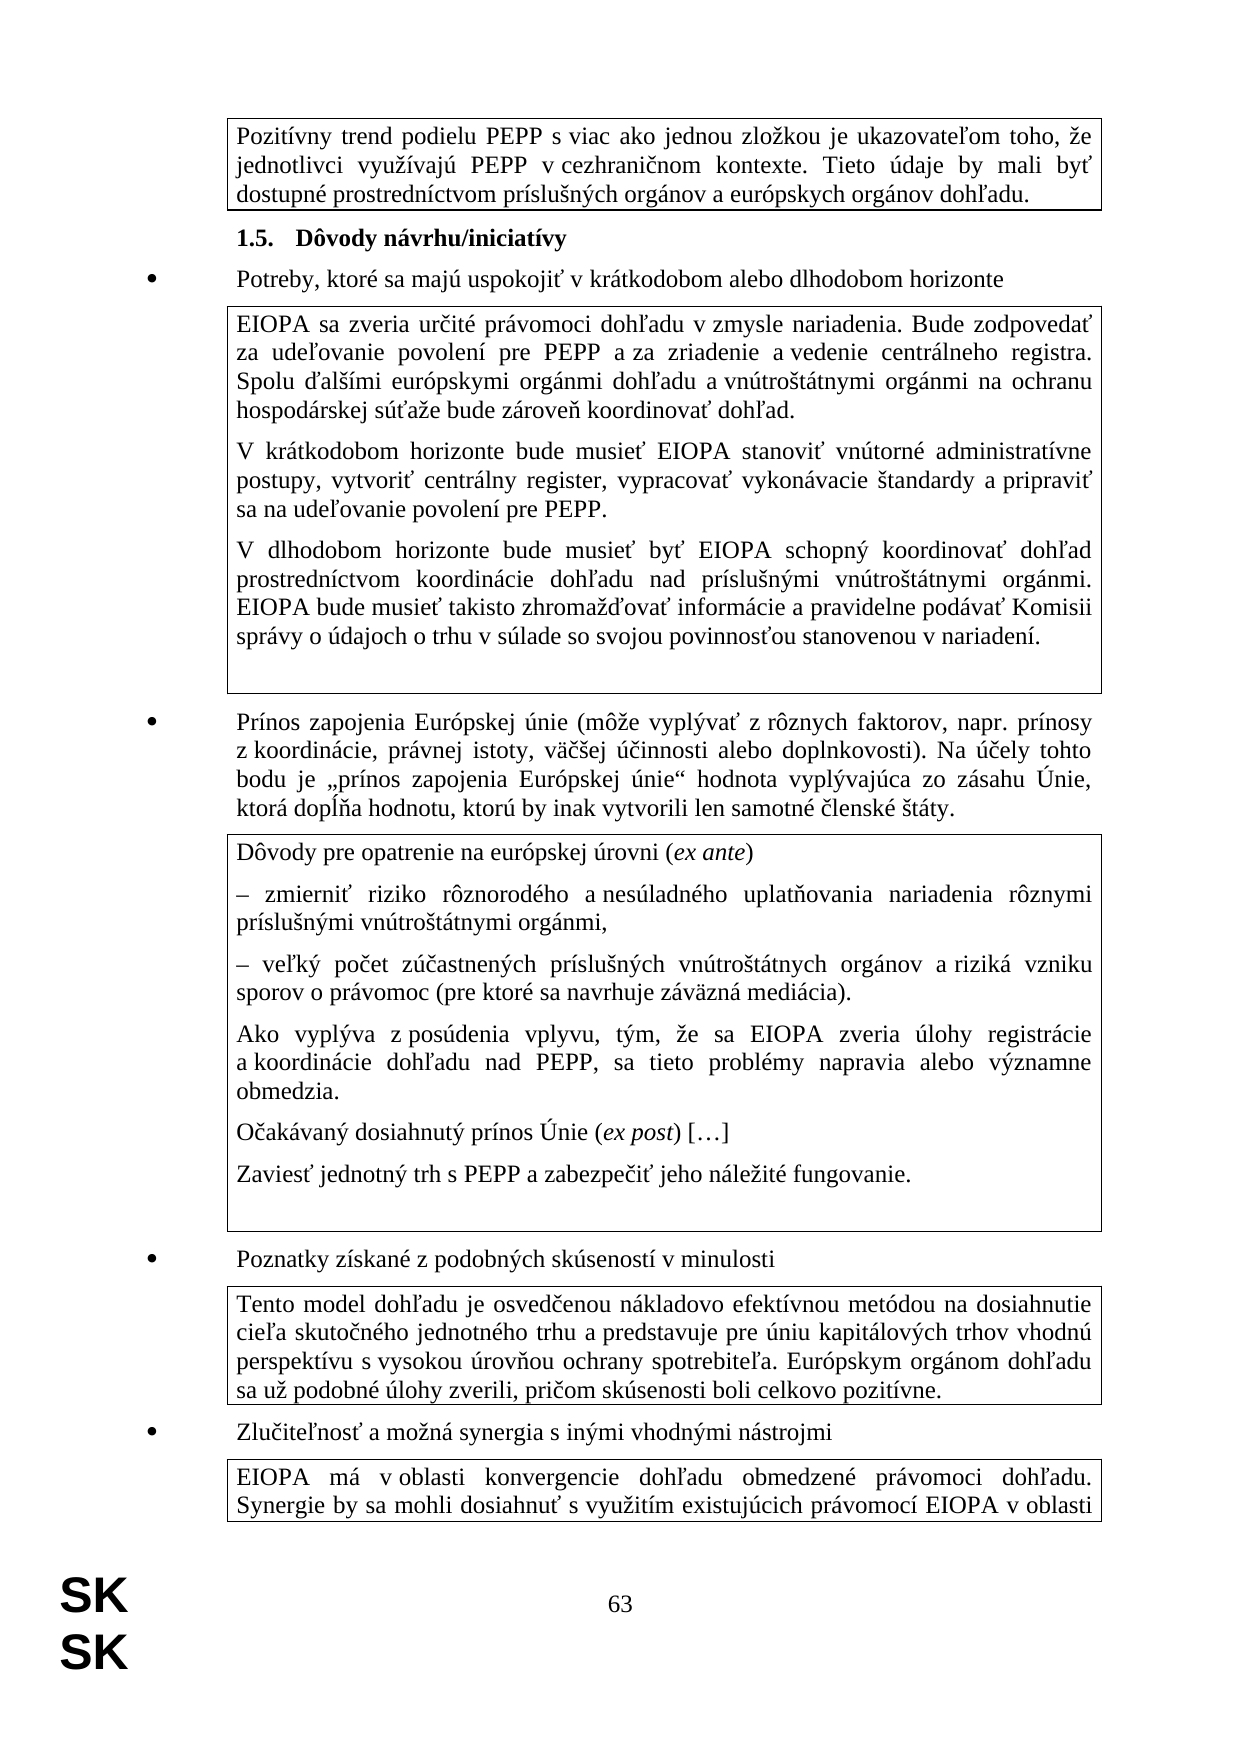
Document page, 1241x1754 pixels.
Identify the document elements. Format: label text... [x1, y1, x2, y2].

text Potreby, ktoré sa majú uspokojiť v krátkodobom alebo dlhodobom horizonte [148, 264, 1092, 293]
text Tento model dohľadu je osvedčenou nákladovo efektívnou metódou na dosiahnutie cieľa skutočného jednotného trhu a predstavuje pre úniu kapitálových trhov vhodnú perspektívu s vysokou úrovňou ochrany spotrebiteľa. Európskym orgánom dohľadu sa už podobné úlohy zverili, pričom skúsenosti boli celkovo pozitívne. [228, 1287, 1101, 1404]
text Zlučiteľnosť a možná synergia s inými vhodnými nástrojmi [148, 1417, 1092, 1446]
text Zaviesť jednotný trh s PEPP a zabezpečiť jeho náležité fungovanie. [228, 1156, 1101, 1187]
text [228, 1460, 1101, 1521]
text EIOPA sa zveria určité právomoci dohľadu v zmysle nariadenia. Bude zodpovedať za udeľovanie povolení pre PEPP a za zriadenie a vedenie centrálneho registra. Spolu ďalšími európskymi orgánmi dohľadu a vnútroštátnymi orgánmi na ochranu hospodárskej súťaže bude zároveň koordinovať dohľad. [228, 307, 1101, 424]
text Očakávaný dosiahnutý prínos Únie (ex post) […] [228, 1114, 1101, 1146]
text – veľký počet zúčastnených príslušných vnútroštátnych orgánov a riziká vzniku sporov o právomoc (pre ktoré sa navrhuje záväzná mediácia). [228, 946, 1101, 1006]
text V dlhodobom horizonte bude musieť byť EIOPA schopný koordinovať dohľad prostredníctvom koordinácie dohľadu nad príslušnými vnútroštátnymi orgánmi. EIOPA bude musieť takisto zhromažďovať informácie a pravidelne podávať Komisii správy o údajoch o trhu v súlade so svojou povinnosťou stanovenou v nariadení. [228, 532, 1101, 650]
text Pozitívny trend podielu PEPP s viac ako jednou zložkou je ukazovateľom toho, že jednotlivci využívajú PEPP v cezhraničnom kontexte. Tieto údaje by mali byť dostupné prostredníctvom príslušných orgánov a európskych orgánov dohľadu. [228, 119, 1101, 209]
text V krátkodobom horizonte bude musieť EIOPA stanoviť vnútorné administratívne postupy, vytvoriť centrálny register, vypracovať vykonávacie štandardy a pripraviť sa na udeľovanie povolení pre PEPP. [228, 433, 1101, 522]
text Ako vyplýva z posúdenia vplyvu, tým, že sa EIOPA zveria úlohy registrácie a koordinácie dohľadu nad PEPP, sa tieto problémy napravia alebo významne obmedzia. [228, 1016, 1101, 1105]
text Prínos zapojenia Európskej únie (môže vyplývať z rôznych faktorov, napr. prínosy z koordinácie, právnej istoty, väčšej účinnosti alebo doplnkovosti). Na účely tohto bodu je „prínos zapojenia Európskej únie“ hodnota vyplývajúca zo zásahu Únie, ktorá dopĺňa hodnotu, ktorú by inak vytvorili len samotné členské štáty. [148, 707, 1092, 822]
text – zmierniť riziko rôznorodého a nesúladného uplatňovania nariadenia rôznymi príslušnými vnútroštátnymi orgánmi, [228, 876, 1101, 936]
text 1.5. Dôvody návrhu/iniciatívy [236, 223, 1092, 252]
text Poznatky získané z podobných skúseností v minulosti [148, 1244, 1092, 1273]
text Dôvody pre opatrenie na európskej úrovni (ex ante) [228, 835, 1101, 866]
